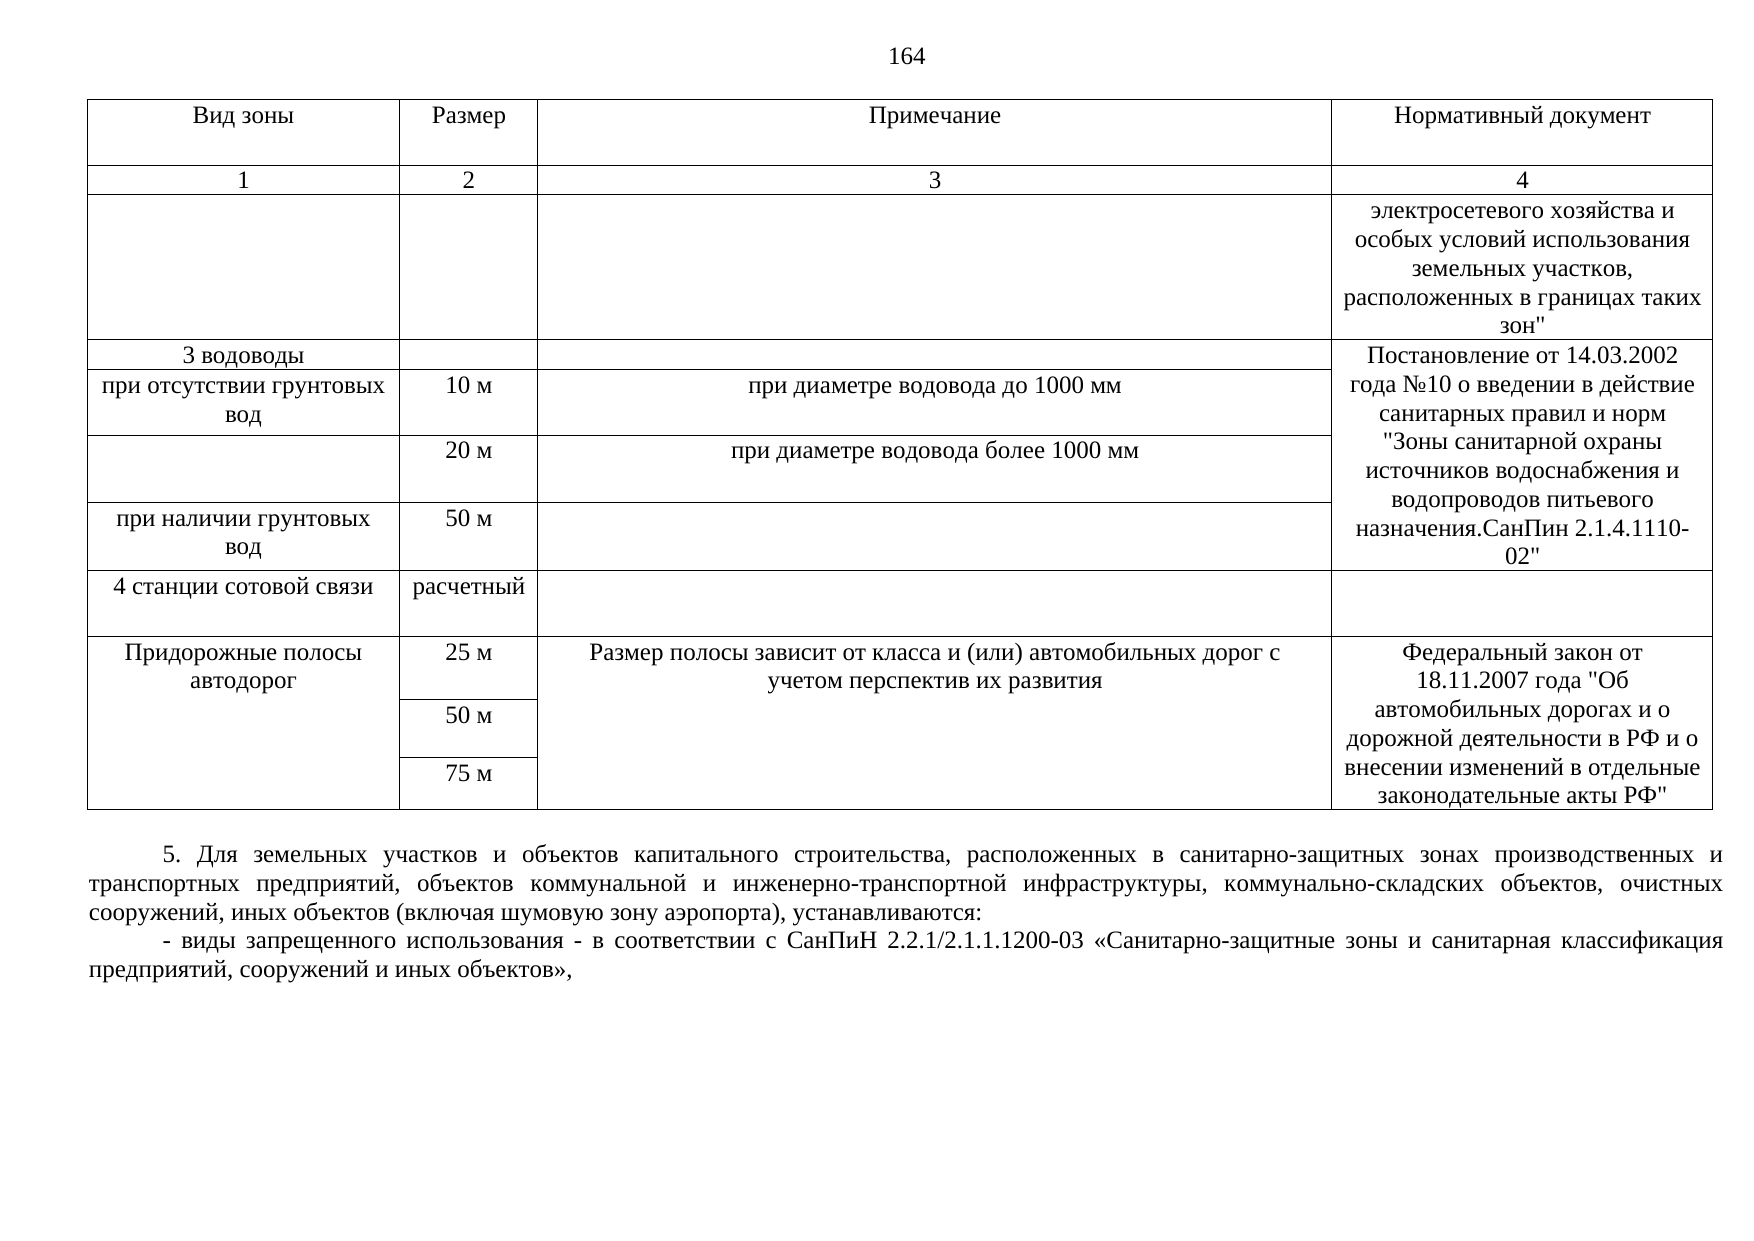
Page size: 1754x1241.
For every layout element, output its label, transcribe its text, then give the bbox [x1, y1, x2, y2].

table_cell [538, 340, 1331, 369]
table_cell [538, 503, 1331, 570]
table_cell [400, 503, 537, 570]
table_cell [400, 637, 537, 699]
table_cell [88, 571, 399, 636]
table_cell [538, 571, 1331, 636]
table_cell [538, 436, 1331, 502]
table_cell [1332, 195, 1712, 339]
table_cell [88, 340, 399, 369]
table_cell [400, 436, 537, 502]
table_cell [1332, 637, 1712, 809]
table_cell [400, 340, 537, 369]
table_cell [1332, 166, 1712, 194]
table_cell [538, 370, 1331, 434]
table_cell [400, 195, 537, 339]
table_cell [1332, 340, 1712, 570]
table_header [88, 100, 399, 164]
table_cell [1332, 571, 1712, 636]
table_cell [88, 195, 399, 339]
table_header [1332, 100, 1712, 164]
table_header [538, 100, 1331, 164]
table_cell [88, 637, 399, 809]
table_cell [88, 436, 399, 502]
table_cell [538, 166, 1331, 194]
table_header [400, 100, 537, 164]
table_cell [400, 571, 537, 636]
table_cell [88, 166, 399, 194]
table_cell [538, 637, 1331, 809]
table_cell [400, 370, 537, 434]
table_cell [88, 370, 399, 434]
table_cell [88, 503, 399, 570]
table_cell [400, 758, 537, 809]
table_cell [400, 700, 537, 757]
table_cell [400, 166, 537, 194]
text - виды запрещенного использования - в соответствии с СанПиН 2.2.1/2.1.1.1200-03 «Санитарно-защитные зоны и санитарная классификация предприятий, сооружений и иных объектов», [89, 925, 1724, 983]
text 5. Для земельных участков и объектов капитального строительства, расположенных в санитарно-защитных зонах производственных и транспортных предприятий, объектов коммунальной и инженерно-транспортной инфраструктуры, коммунально-складских объектов, очистных сооружений, иных объектов (включая шумовую зону аэропорта), устанавливаются: [89, 839, 1724, 925]
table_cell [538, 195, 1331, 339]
